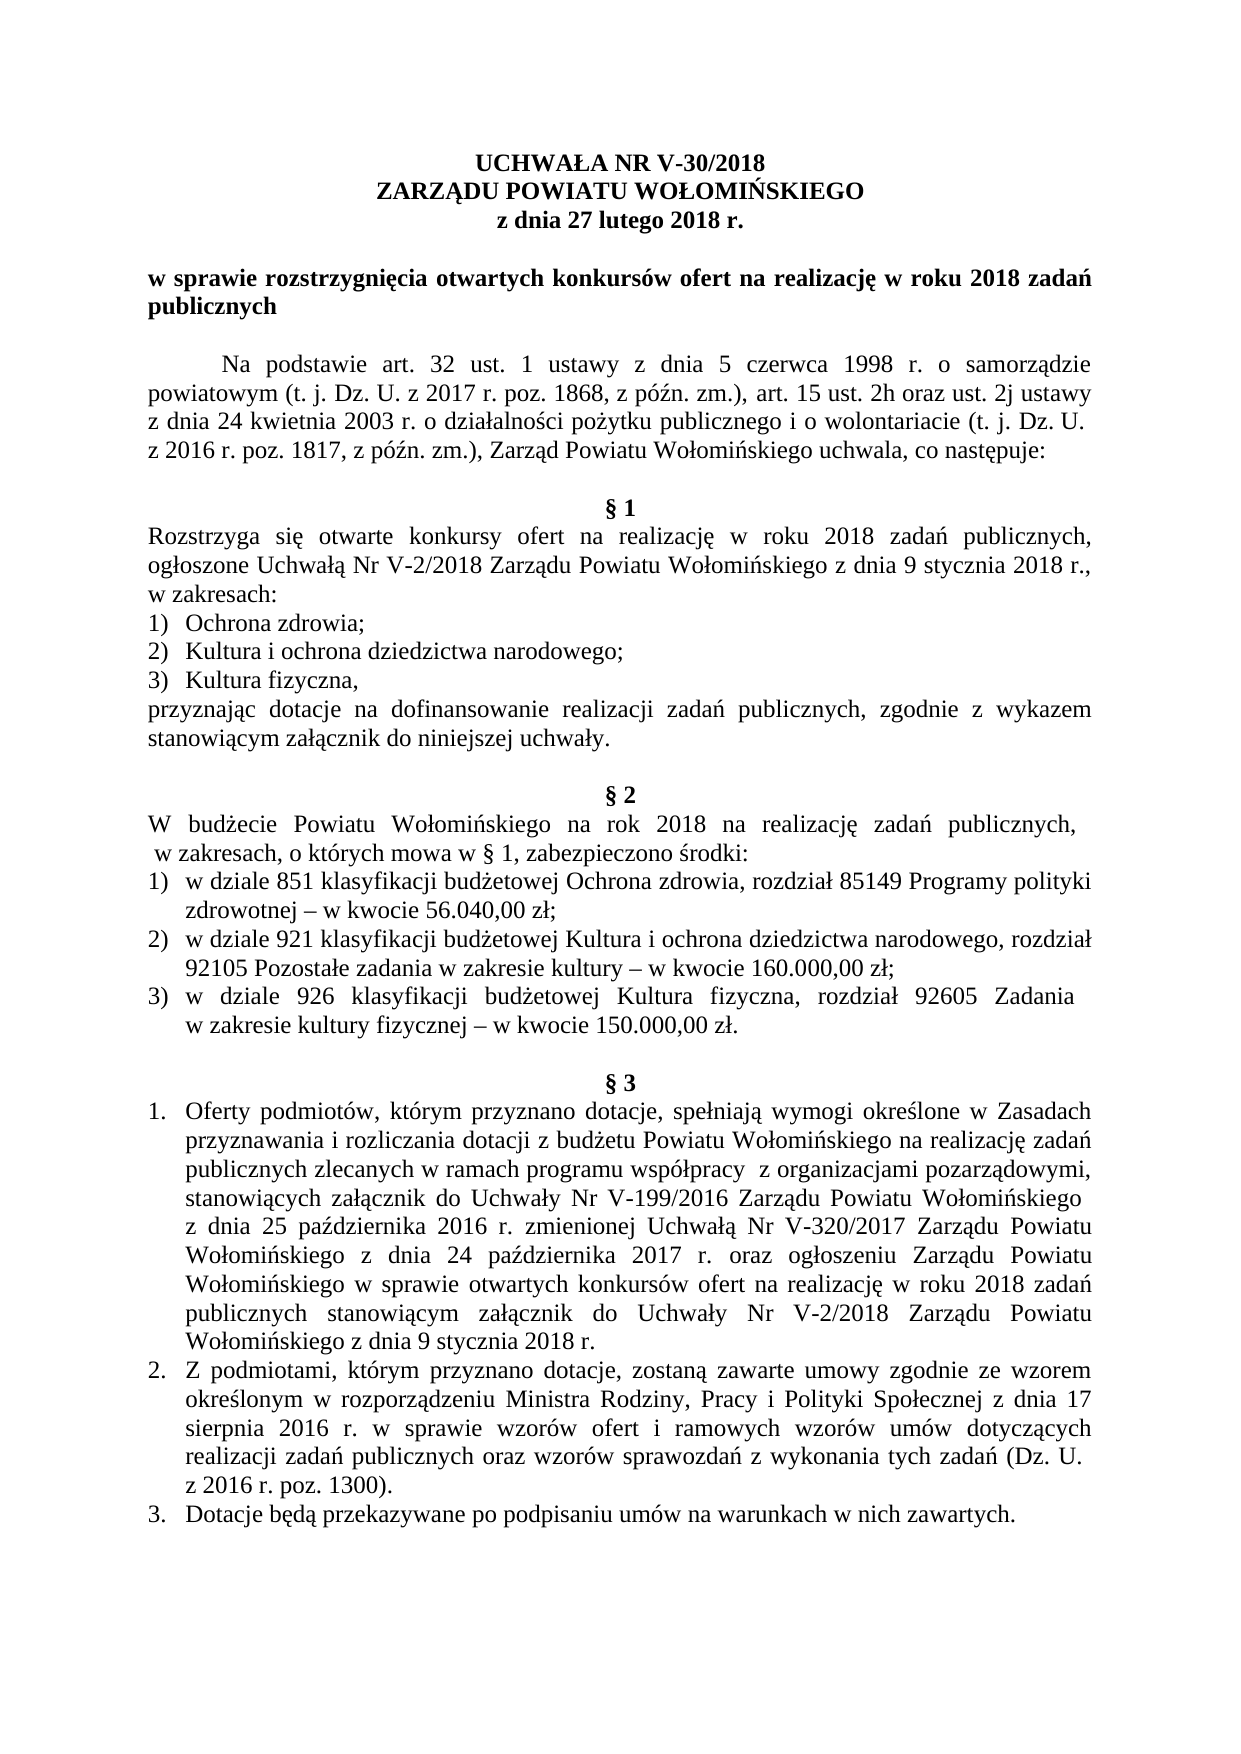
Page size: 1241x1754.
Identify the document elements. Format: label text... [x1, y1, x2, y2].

list Kultura fizyczna, [148, 665, 1092, 694]
list w dziale 851 klasyfikacji budżetowej Ochrona zdrowia, rozdział 85149 Programy polityki zdrowotnej – w kwocie 56.040,00 zł; [148, 866, 1092, 924]
list w dziale 926 klasyfikacji budżetowej Kultura fizyczna, rozdział 92605 Zadania w zakresie kultury fizycznej – w kwocie 150.000,00 zł. [148, 981, 1092, 1039]
text Rozstrzyga się otwarte konkursy ofert na realizację w roku 2018 zadań publicznych, ogłoszone Uchwałą Nr V-2/2018 Zarządu Powiatu Wołomińskiego z dnia 9 stycznia 2018 r., w zakresach: [148, 521, 1092, 608]
text UCHWAŁA NR V-30/2018 [148, 148, 1092, 176]
list Kultura i ochrona dziedzictwa narodowego; [148, 636, 1092, 665]
text § 2 [148, 780, 1092, 809]
text § 1 [148, 493, 1092, 521]
text przyznając dotacje na dofinansowanie realizacji zadań publicznych, zgodnie z wykazem stanowiącym załącznik do niniejszej uchwały. [148, 694, 1092, 751]
text W budżecie Powiatu Wołomińskiego na rok 2018 na realizację zadań publicznych, w zakresach, o których mowa w § 1, zabezpieczono środki: [148, 809, 1092, 866]
text § 3 [148, 1068, 1092, 1096]
text z dnia 27 lutego 2018 r. [148, 205, 1092, 234]
list Z podmiotami, którym przyznano dotacje, zostaną zawarte umowy zgodnie ze wzorem określonym w rozporządzeniu Ministra Rodziny, Pracy i Polityki Społecznej z dnia 17 sierpnia 2016 r. w sprawie wzorów ofert i ramowych wzorów umów dotyczących realizacji zadań publicznych oraz wzorów sprawozdań z wykonania tych zadań (Dz. U. z 2016 r. poz. 1300). [148, 1355, 1092, 1499]
text Na podstawie art. 32 ust. 1 ustawy z dnia 5 czerwca 1998 r. o samorządzie powiatowym (t. j. Dz. U. z 2017 r. poz. 1868, z późn. zm.), art. 15 ust. 2h oraz ust. 2j ustawy z dnia 24 kwietnia 2003 r. o działalności pożytku publicznego i o wolontariacie (t. j. Dz. U. z 2016 r. poz. 1817, z późn. zm.), Zarząd Powiatu Wołomińskiego uchwala, co następuje: [148, 349, 1092, 464]
text w sprawie rozstrzygnięcia otwartych konkursów ofert na realizację w roku 2018 zadań publicznych [148, 263, 1092, 320]
list Ochrona zdrowia; [148, 608, 1092, 636]
list Dotacje będą przekazywane po podpisaniu umów na warunkach w nich zawartych. [148, 1499, 1092, 1528]
list Oferty podmiotów, którym przyznano dotacje, spełniają wymogi określone w Zasadach przyznawania i rozliczania dotacji z budżetu Powiatu Wołomińskiego na realizację zadań publicznych zlecanych w ramach programu współpracy z organizacjami pozarządowymi, stanowiących załącznik do Uchwały Nr V-199/2016 Zarządu Powiatu Wołomińskiego z dnia 25 października 2016 r. zmienionej Uchwałą Nr V-320/2017 Zarządu Powiatu Wołomińskiego z dnia 24 października 2017 r. oraz ogłoszeniu Zarządu Powiatu Wołomińskiego w sprawie otwartych konkursów ofert na realizację w roku 2018 zadań publicznych stanowiącym załącznik do Uchwały Nr V-2/2018 Zarządu Powiatu Wołomińskiego z dnia 9 stycznia 2018 r. [148, 1096, 1092, 1355]
list w dziale 921 klasyfikacji budżetowej Kultura i ochrona dziedzictwa narodowego, rozdział 92105 Pozostałe zadania w zakresie kultury – w kwocie 160.000,00 zł; [148, 924, 1092, 981]
text ZARZĄDU POWIATU WOŁOMIŃSKIEGO [148, 176, 1092, 205]
